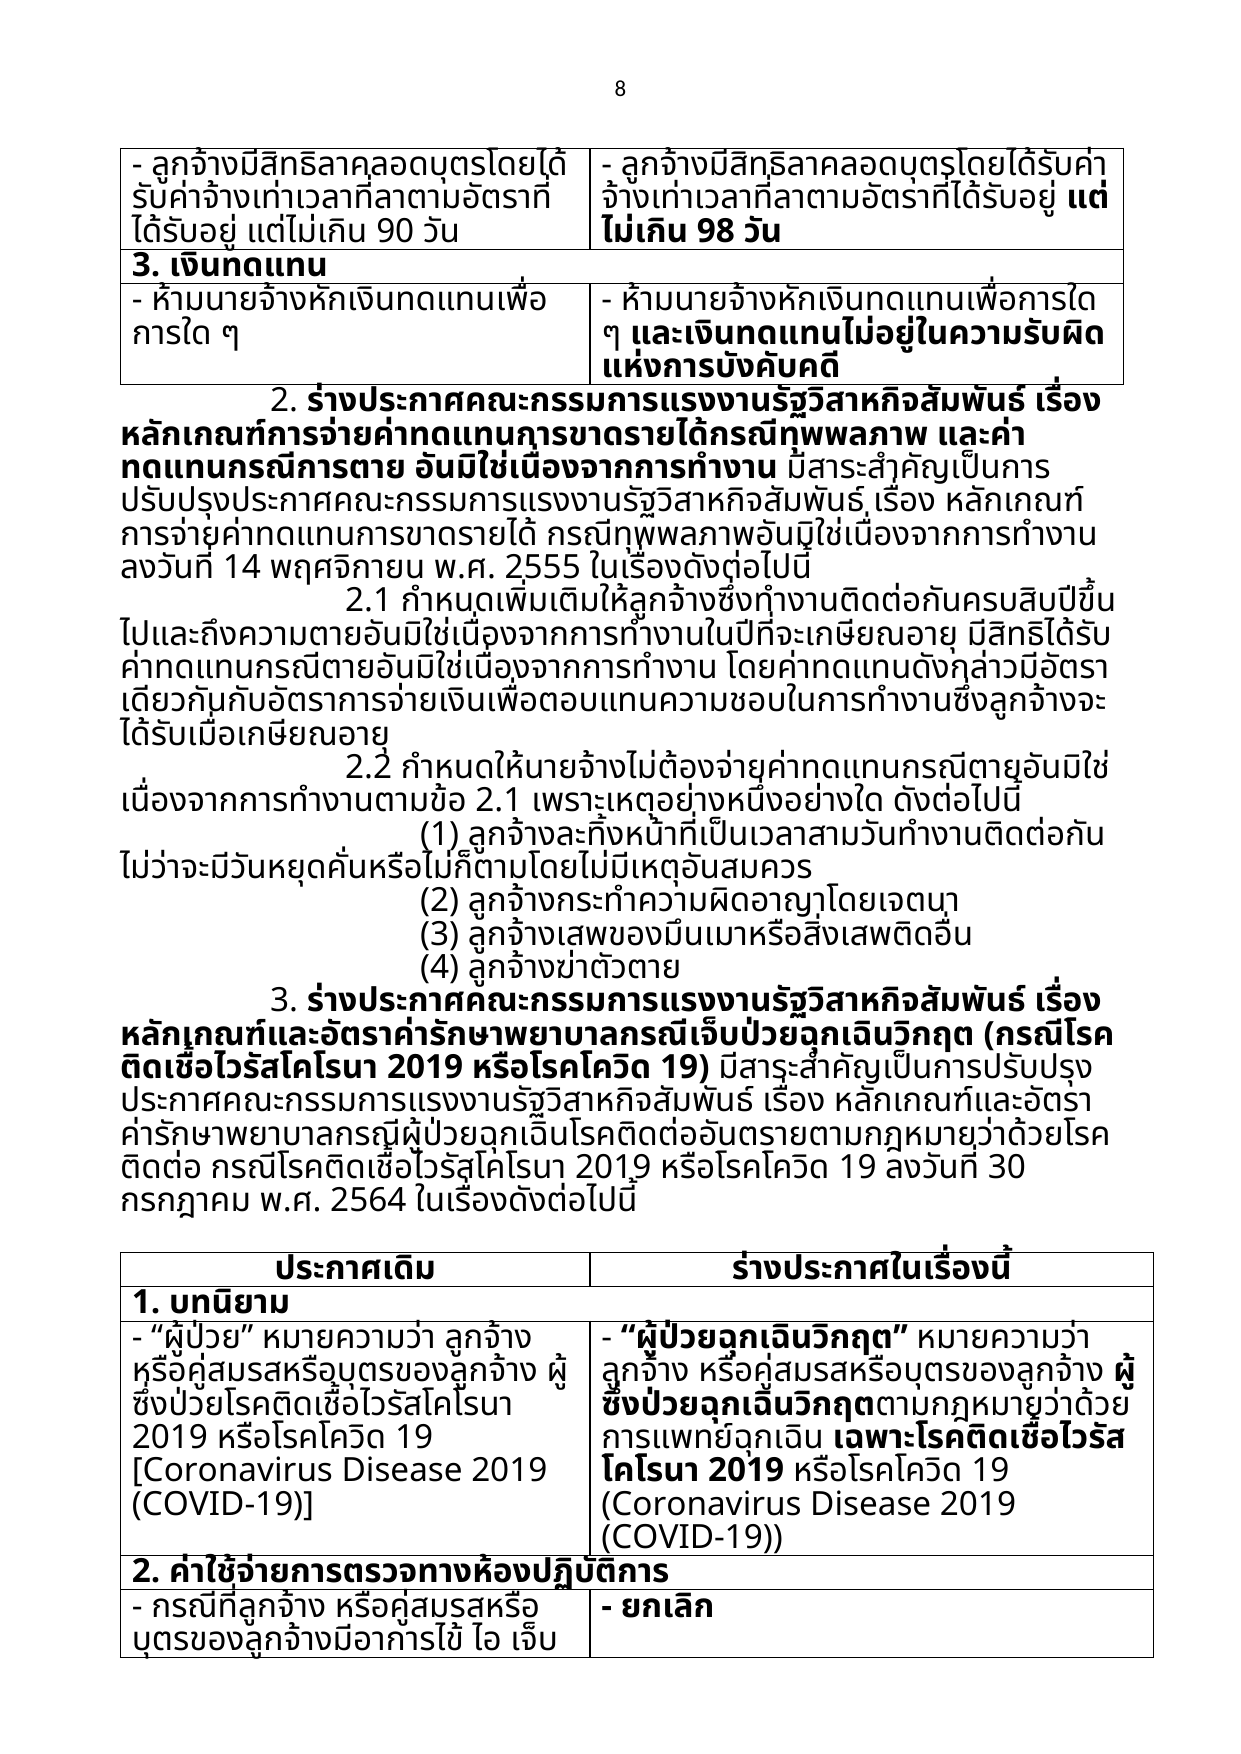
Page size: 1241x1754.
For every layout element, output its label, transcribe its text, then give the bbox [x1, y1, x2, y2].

table_cell - ลูกจ้างมีสิทธิลาคลอดบุตรโดยได้รับค่าจ้างเท่าเวลาที่ลาตามอัตราที่ได้รับอยู่ แต่ไม่เกิน 90 วัน [121, 149, 589, 249]
table_cell - ลูกจ้างมีสิทธิลาคลอดบุตรโดยได้รับค่าจ้างเท่าเวลาที่ลาตามอัตราที่ได้รับอยู่ แต่ไม่เกิน 98 วัน [591, 149, 1123, 249]
text (3) ลูกจ้างเสพของมึนเมาหรือสิ่งเสพติดอื่น [120, 918, 1120, 952]
text 3. ร่างประกาศคณะกรรมการแรงงานรัฐวิสาหกิจสัมพันธ์ เรื่อง หลักเกณฑ์และอัตราค่ารักษาพยาบาลกรณีเจ็บป่วยฉุกเฉินวิกฤต (กรณีโรคติดเชื้อไวรัสโคโรนา 2019 หรือโรคโควิด 19) มีสาระสำคัญเป็นการปรับปรุงประกาศคณะกรรมการแรงงานรัฐวิสาหกิจสัมพันธ์ เรื่อง หลักเกณฑ์และอัตราค่ารักษาพยาบาลกรณีผู้ป่วยฉุกเฉินโรคติดต่ออันตรายตามกฎหมายว่าด้วยโรคติดต่อ กรณีโรคติดเชื้อไวรัสโคโรนา 2019 หรือโรคโควิด 19 ลงวันที่ 30 กรกฎาคม พ.ศ. 2564 ในเรื่องดังต่อไปนี้ [120, 985, 1120, 1218]
table_cell 1. บทนิยาม [121, 1287, 1153, 1321]
text (2) ลูกจ้างกระทำความผิดอาญาโดยเจตนา [120, 885, 1120, 918]
text (4) ลูกจ้างฆ่าตัวตาย [120, 952, 1120, 985]
text 2. ร่างประกาศคณะกรรมการแรงงานรัฐวิสาหกิจสัมพันธ์ เรื่อง หลักเกณฑ์การจ่ายค่าทดแทนการขาดรายได้กรณีทุพพลภาพ และค่าทดแทนกรณีการตาย อันมิใช่เนื่องจากการทำงาน มีสาระสำคัญเป็นการปรับปรุงประกาศคณะกรรมการแรงงานรัฐวิสาหกิจสัมพันธ์ เรื่อง หลักเกณฑ์การจ่ายค่าทดแทนการขาดรายได้ กรณีทุพพลภาพอันมิใช่เนื่องจากการทำงาน ลงวันที่ 14 พฤศจิกายน พ.ศ. 2555 ในเรื่องดังต่อไปนี้ [120, 385, 1120, 585]
table_cell - “ผู้ป่วยฉุกเฉินวิกฤต” หมายความว่า ลูกจ้าง หรือคู่สมรสหรือบุตรของลูกจ้าง ผู้ซึ่งป่วยฉุกเฉินวิกฤตตามกฎหมายว่าด้วยการแพทย์ฉุกเฉิน เฉพาะโรคติดเชื้อไวรัสโคโรนา 2019 หรือโรคโควิด 19 (Coronavirus Disease 2019 (COVID-19)) [591, 1322, 1153, 1555]
table_cell 2. ค่าใช้จ่ายการตรวจทางห้องปฏิบัติการ [121, 1556, 1153, 1589]
table_header ร่างประกาศในเรื่องนี้ [591, 1253, 1153, 1286]
table_header ประกาศเดิม [121, 1253, 589, 1286]
table_cell - ห้ามนายจ้างหักเงินทดแทนเพื่อการใด ๆ และเงินทดแทนไม่อยู่ในความรับผิดแห่งการบังคับคดี [591, 284, 1123, 384]
text 2.1 กำหนดเพิ่มเติมให้ลูกจ้างซึ่งทำงานติดต่อกันครบสิบปีขึ้นไปและถึงความตายอันมิใช่เนื่องจากการทำงานในปีที่จะเกษียณอายุ มีสิทธิได้รับค่าทดแทนกรณีตายอันมิใช่เนื่องจากการทำงาน โดยค่าทดแทนดังกล่าวมีอัตราเดียวกันกับอัตราการจ่ายเงินเพื่อตอบแทนความชอบในการทำงานซึ่งลูกจ้างจะได้รับเมื่อเกษียณอายุ [120, 585, 1120, 752]
text (1) ลูกจ้างละทิ้งหน้าที่เป็นเวลาสามวันทำงานติดต่อกันไม่ว่าจะมีวันหยุดคั่นหรือไม่ก็ตามโดยไม่มีเหตุอันสมควร [120, 818, 1120, 885]
table_cell - ห้ามนายจ้างหักเงินทดแทนเพื่อการใด ๆ [121, 284, 589, 384]
table_cell 3. เงินทดแทน [121, 250, 1123, 283]
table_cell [121, 1590, 589, 1657]
table_cell - “ผู้ป่วย” หมายความว่า ลูกจ้าง หรือคู่สมรสหรือบุตรของลูกจ้าง ผู้ซึ่งป่วยโรคติดเชื้อไวรัสโคโรนา 2019 หรือโรคโควิด 19 [Coronavirus Disease 2019 (COVID-19)] [121, 1322, 589, 1555]
text 2.2 กำหนดให้นายจ้างไม่ต้องจ่ายค่าทดแทนกรณีตายอันมิใช่เนื่องจากการทำงานตามข้อ 2.1 เพราะเหตุอย่างหนึ่งอย่างใด ดังต่อไปนี้ [120, 752, 1120, 818]
table_cell - ยกเลิก [591, 1590, 1153, 1657]
